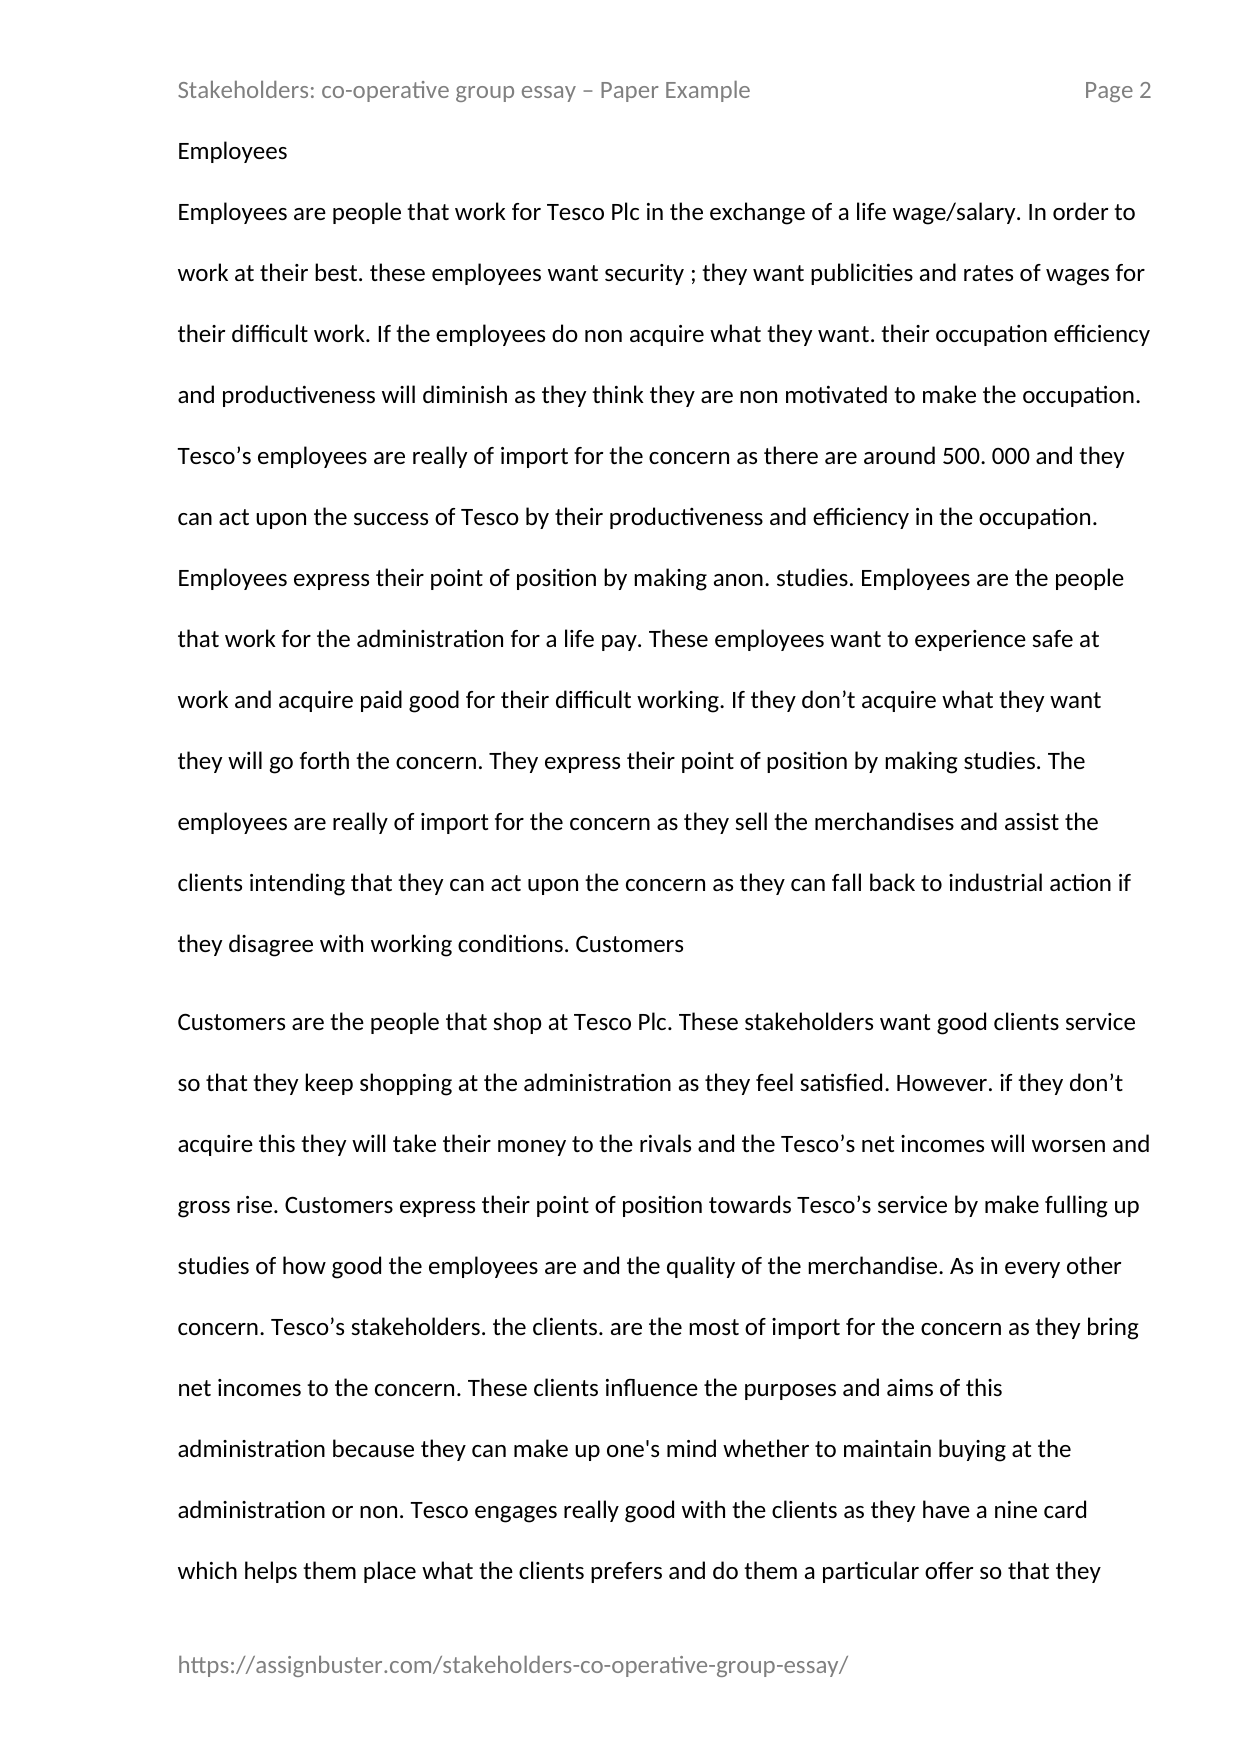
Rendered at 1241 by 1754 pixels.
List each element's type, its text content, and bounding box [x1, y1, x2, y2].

text Employees Employees are people that work for Tesco Plc in the exchange of a life wage/salary. In order to work at their best. these employees want security ; they want publicities and rates of wages for their difficult work. If the employees do non acquire what they want. their occupation efficiency and productiveness will diminish as they think they are non motivated to make the occupation. Tesco’s employees are really of import for the concern as there are around 500. 000 and they can act upon the success of Tesco by their productiveness and efficiency in the occupation. Employees express their point of position by making anon. studies. Employees are the people that work for the administration for a life pay. These employees want to experience safe at work and acquire paid good for their difficult working. If they don’t acquire what they want they will go forth the concern. They express their point of position by making studies. The employees are really of import for the concern as they sell the merchandises and assist the clients intending that they can act upon the concern as they can fall back to industrial action if they disagree with working conditions. Customers [177, 135, 1152, 959]
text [177, 1006, 1152, 1586]
